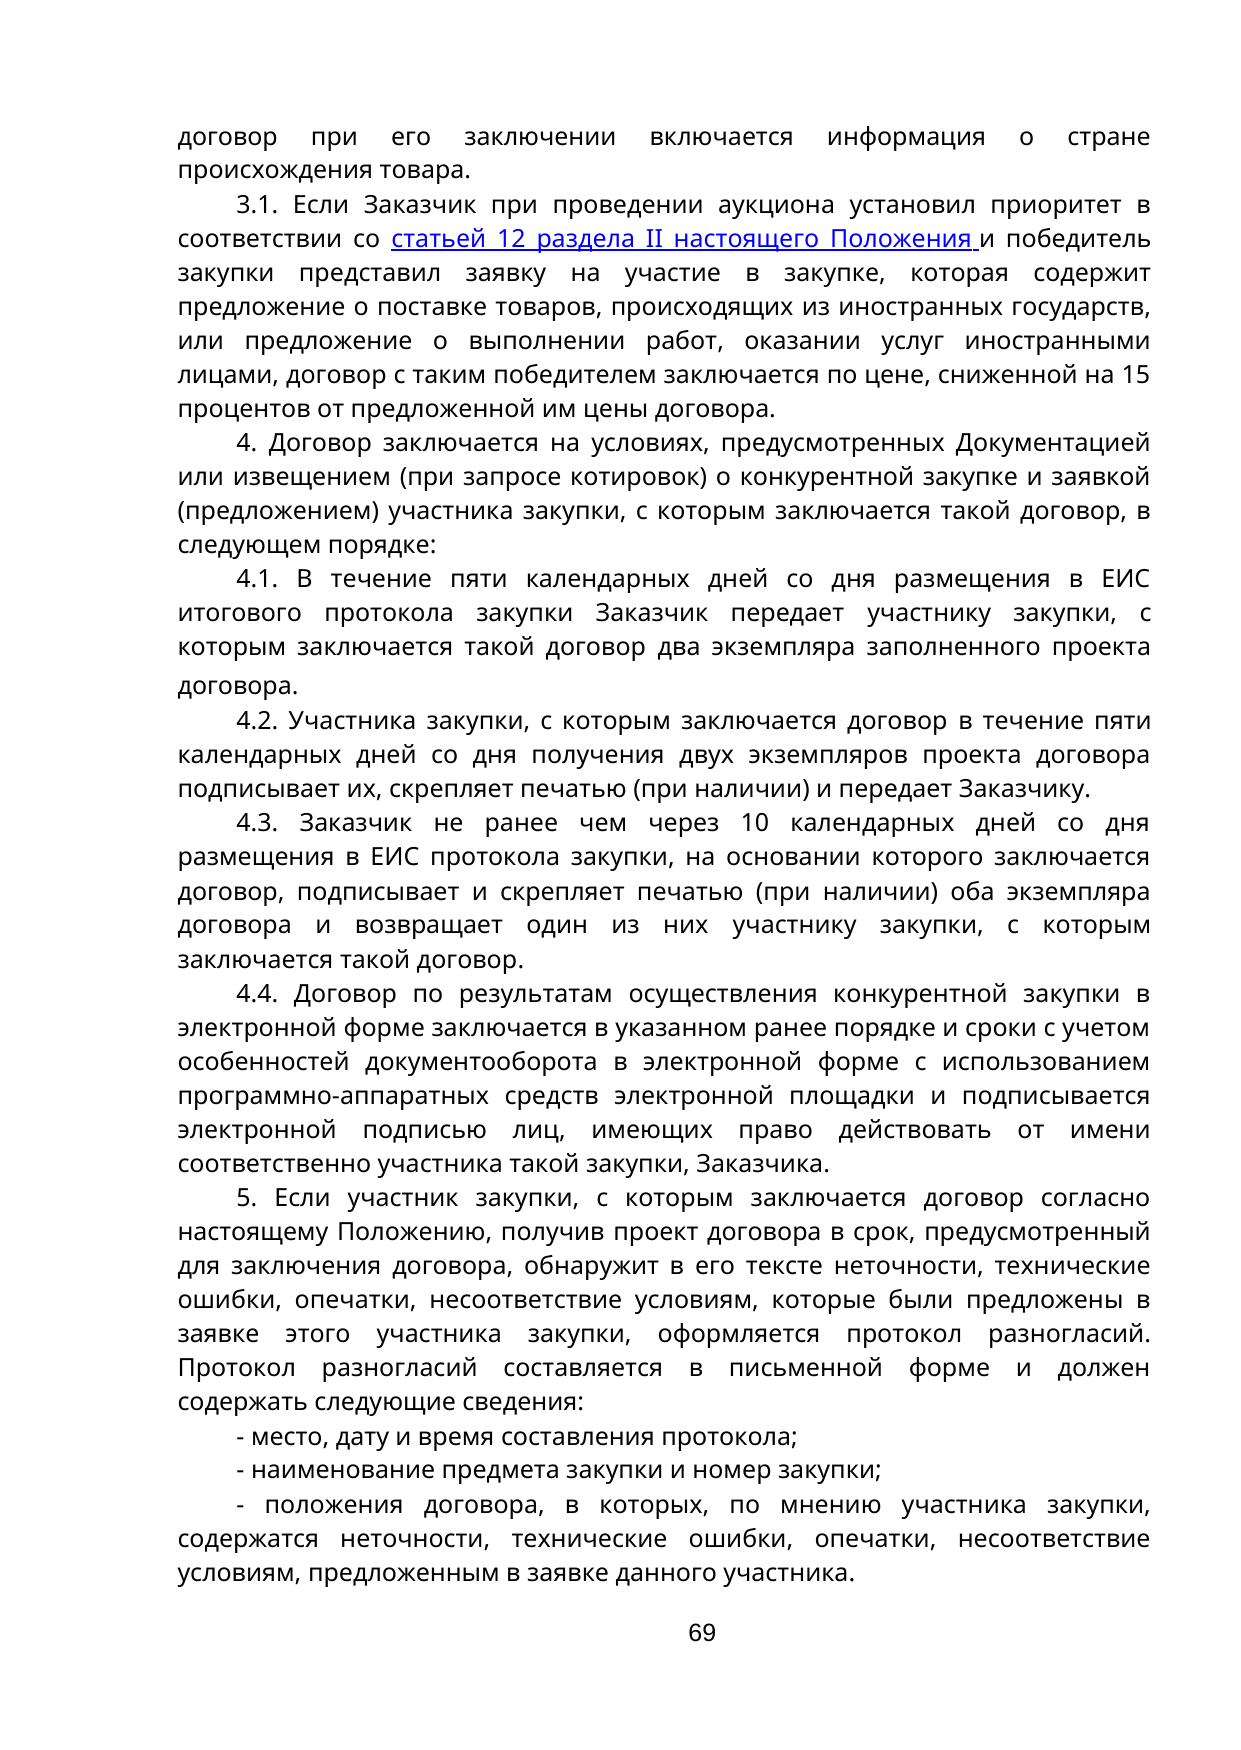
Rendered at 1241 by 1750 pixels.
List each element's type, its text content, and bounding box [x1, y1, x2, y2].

text 4.4. Договор по результатам осуществления конкурентной закупки в электронной форме заключается в указанном ранее порядке и сроки с учетом особенностей документооборота в электронной форме с использованием программно-аппаратных средств электронной площадки и подписывается электронной подписью лиц, имеющих право действовать от имени соответственно участника такой закупки, Заказчика. [177, 975, 1152, 1180]
text - место, дату и время составления протокола; [177, 1418, 1152, 1452]
text 3.1. Если Заказчик при проведении аукциона установил приоритет в соответствии со статьей 12 раздела II настоящего Положения и победитель закупки представил заявку на участие в закупке, которая содержит предложение о поставке товаров, происходящих из иностранных государств, или предложение о выполнении работ, оказании услуг иностранными лицами, договор с таким победителем заключается по цене, сниженной на 15 процентов от предложенной им цены договора. [177, 186, 1152, 425]
text - наименование предмета закупки и номер закупки; [177, 1452, 1152, 1486]
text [177, 118, 1152, 186]
text 4.1. В течение пяти календарных дней со дня размещения в ЕИС итогового протокола закупки Заказчик передает участнику закупки, с которым заключается такой договор два экземпляра заполненного проекта договора. [177, 561, 1152, 703]
text 4.2. Участника закупки, с которым заключается договор в течение пяти календарных дней со дня получения двух экземпляров проекта договора подписывает их, скрепляет печатью (при наличии) и передает Заказчику. [177, 703, 1152, 805]
text - положения договора, в которых, по мнению участника закупки, содержатся неточности, технические ошибки, опечатки, несоответствие условиям, предложенным в заявке данного участника. [177, 1486, 1152, 1588]
text 4. Договор заключается на условиях, предусмотренных Документацией или извещением (при запросе котировок) о конкурентной закупке и заявкой (предложением) участника закупки, с которым заключается такой договор, в следующем порядке: [177, 425, 1152, 561]
text 4.3. Заказчик не ранее чем через 10 календарных дней со дня размещения в ЕИС протокола закупки, на основании которого заключается договор, подписывает и скрепляет печатью (при наличии) оба экземпляра договора и возвращает один из них участнику закупки, с которым заключается такой договор. [177, 805, 1152, 975]
text 5. Если участник закупки, с которым заключается договор согласно настоящему Положению, получив проект договора в срок, предусмотренный для заключения договора, обнаружит в его тексте неточности, технические ошибки, опечатки, несоответствие условиям, которые были предложены в заявке этого участника закупки, оформляется протокол разногласий. Протокол разногласий составляется в письменной форме и должен содержать следующие сведения: [177, 1180, 1152, 1418]
